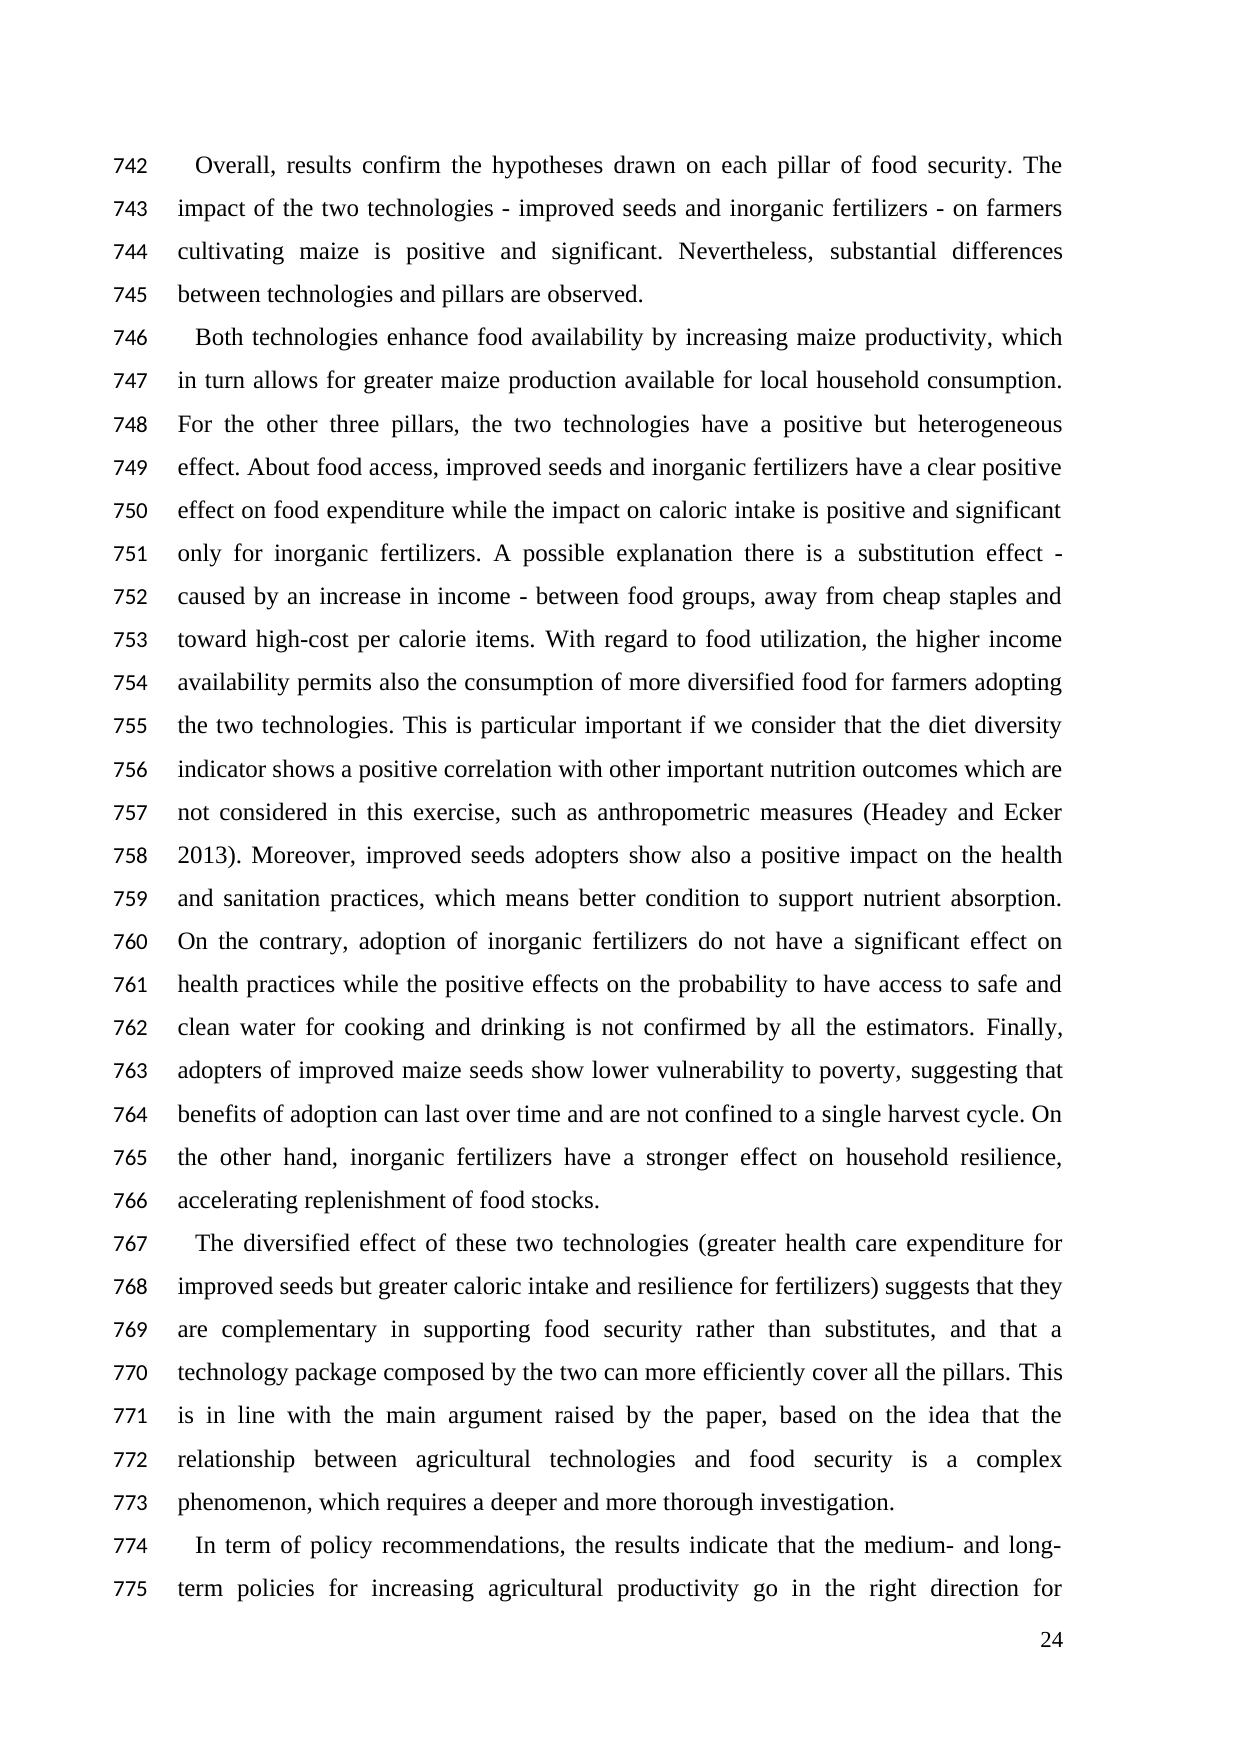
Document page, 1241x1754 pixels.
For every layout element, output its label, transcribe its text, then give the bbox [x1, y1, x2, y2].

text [177, 1530, 1063, 1602]
text The diversified effect of these two technologies (greater health care expenditure for improved seeds but greater caloric intake and resilience for fertilizers) suggests that they are complementary in supporting food security rather than substitutes, and that a technology package composed by the two can more efficiently cover all the pillars. This is in line with the main argument raised by the paper, based on the idea that the relationship between agricultural technologies and food security is a complex phenomenon, which requires a deeper and more thorough investigation. [177, 1228, 1063, 1516]
text Overall, results confirm the hypotheses drawn on each pillar of food security. The impact of the two technologies - improved seeds and inorganic fertilizers - on farmers cultivating maize is positive and significant. Nevertheless, substantial differences between technologies and pillars are observed. [177, 150, 1063, 308]
text Both technologies enhance food availability by increasing maize productivity, which in turn allows for greater maize production available for local household consumption. For the other three pillars, the two technologies have a positive but heterogeneous effect. About food access, improved seeds and inorganic fertilizers have a clear positive effect on food expenditure while the impact on caloric intake is positive and significant only for inorganic fertilizers. A possible explanation there is a substitution effect - caused by an increase in income - between food groups, away from cheap staples and toward high-cost per calorie items. With regard to food utilization, the higher income availability permits also the consumption of more diversified food for farmers adopting the two technologies. This is particular important if we consider that the diet diversity indicator shows a positive correlation with other important nutrition outcomes which are not considered in this exercise, such as anthropometric measures (Headey and Ecker 2013). Moreover, improved seeds adopters show also a positive impact on the health and sanitation practices, which means better condition to support nutrient absorption. On the contrary, adoption of inorganic fertilizers do not have a significant effect on health practices while the positive effects on the probability to have access to safe and clean water for cooking and drinking is not confirmed by all the estimators. Finally, adopters of improved maize seeds show lower vulnerability to poverty, suggesting that benefits of adoption can last over time and are not confined to a single harvest cycle. On the other hand, inorganic fertilizers have a stronger effect on household resilience, accelerating replenishment of food stocks. [177, 322, 1063, 1214]
